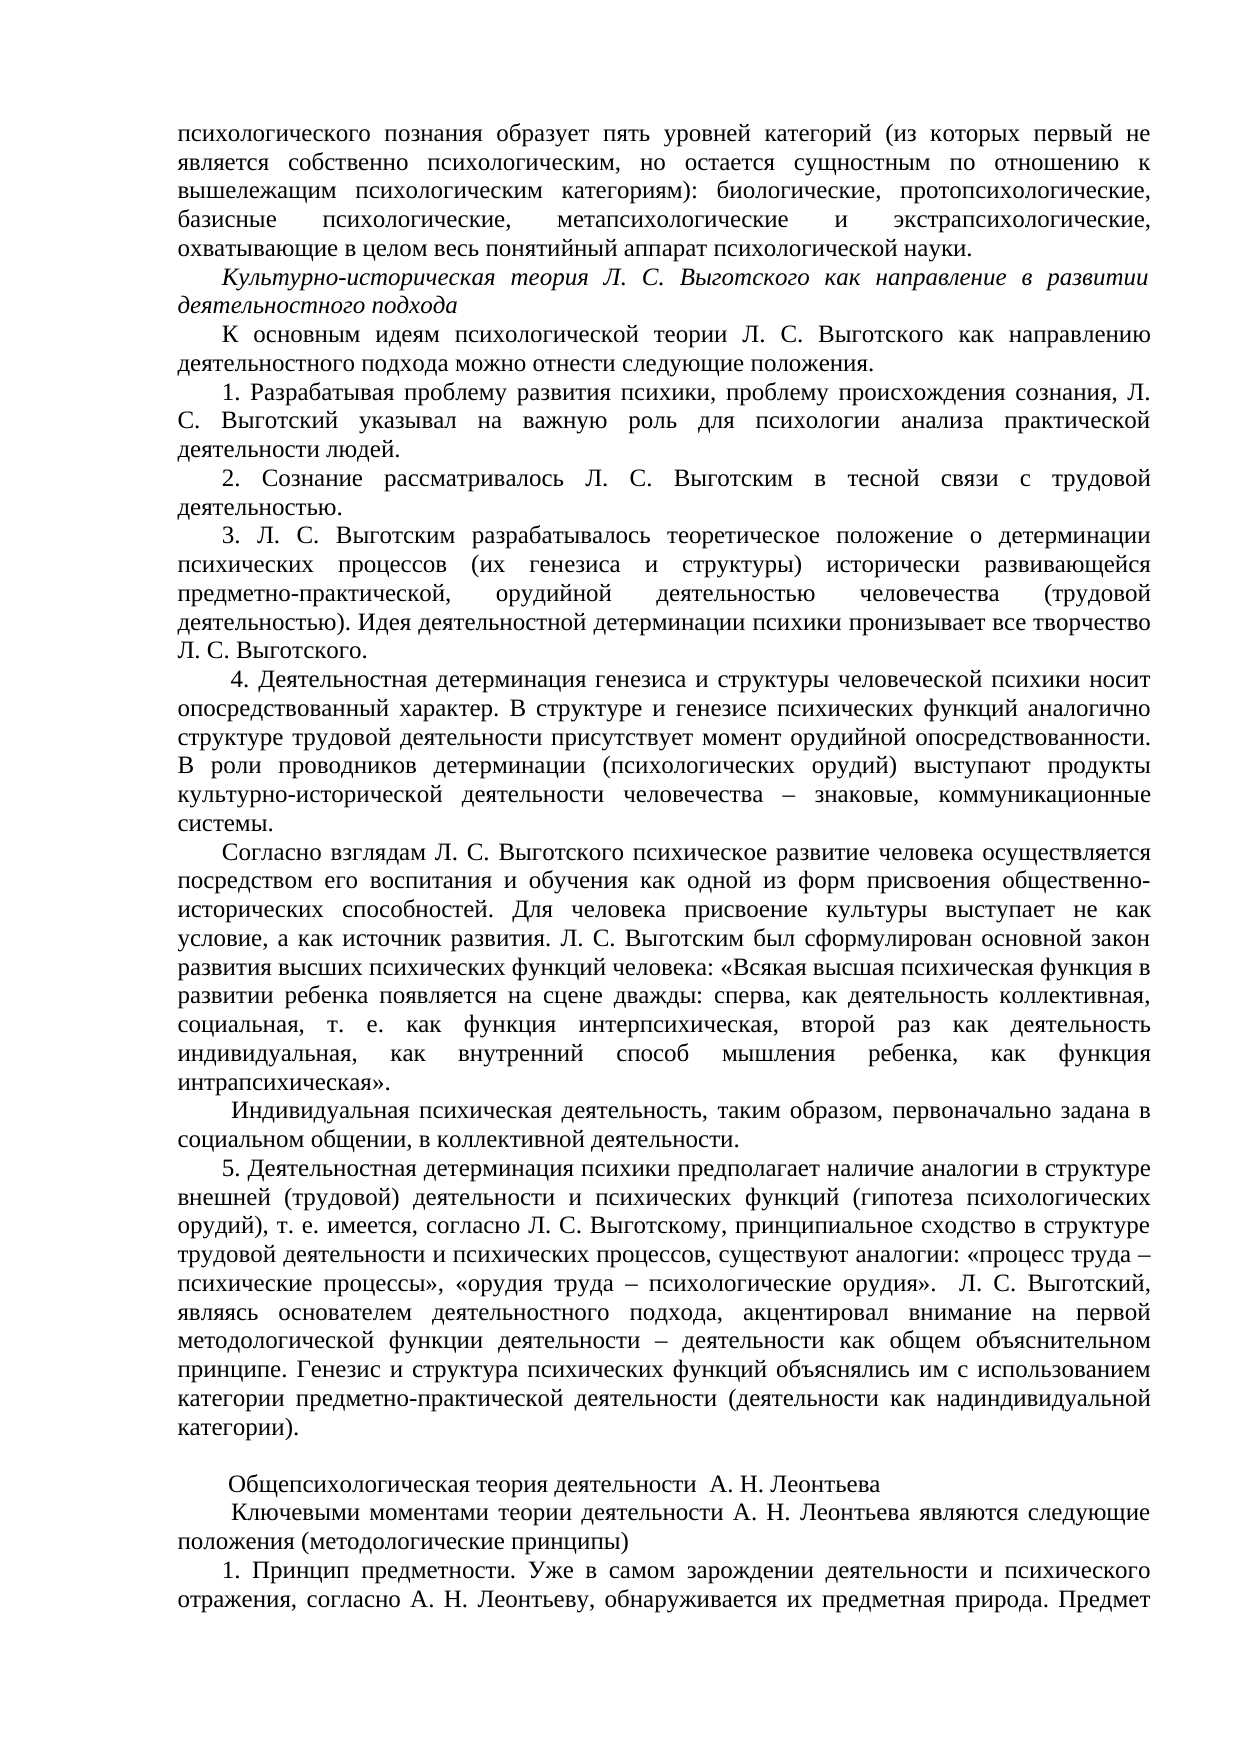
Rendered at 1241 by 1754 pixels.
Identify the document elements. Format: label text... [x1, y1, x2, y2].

text Общепсихологическая теория деятельности А. Н. Леонтьева [177, 1469, 1152, 1497]
text Согласно взглядам Л. С. Выготского психическое развитие человека осуществляется посредством его воспитания и обучения как одной из форм присвоения общественно-исторических способностей. Для человека присвоение культуры выступает не как условие, а как источник развития. Л. С. Выготским был сформулирован основной закон развития высших психических функций человека: «Всякая высшая психическая функция в развитии ребенка появляется на сцене дважды: сперва, как деятельность коллективная, социальная, т. е. как функция интерпсихическая, второй раз как деятельность индивидуальная, как внутренний способ мышления ребенка, как функция интрапсихическая». [177, 837, 1152, 1096]
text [177, 118, 1152, 262]
text 1. Разрабатывая проблему развития психики, проблему происхождения сознания, Л. С. Выготский указывал на важную роль для психологии анализа практической деятельности людей. [177, 377, 1152, 463]
text Ключевыми моментами теории деятельности А. Н. Леонтьева являются следующие положения (методологические принципы) [177, 1497, 1152, 1555]
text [177, 1555, 1152, 1612]
text 3. Л. С. Выготским разрабатывалось теоретическое положение о детерминации психических процессов (их генезиса и структуры) исторически развивающейся предметно-практической, орудийной деятельностью человечества (трудовой деятельностью). Идея деятельностной детерминации психики пронизывает все творчество Л. С. Выготского. [177, 521, 1152, 664]
text 4. Деятельностная детерминация генезиса и структуры человеческой психики носит опосредствованный характер. В структуре и генезисе психических функций аналогично структуре трудовой деятельности присутствует момент орудийной опосредствованности. В роли проводников детерминации (психологических орудий) выступают продукты культурно-исторической деятельности человечества – знаковые, коммуникационные системы. [177, 664, 1152, 837]
text 2. Сознание рассматривалось Л. С. Выготским в тесной связи с трудовой деятельностью. [177, 463, 1152, 521]
text К основным идеям психологической теории Л. С. Выготского как направлению деятельностного подхода можно отнести следующие положения. [177, 319, 1152, 377]
text Индивидуальная психическая деятельность, таким образом, первоначально задана в социальном общении, в коллективной деятельности. [177, 1096, 1152, 1153]
text Культурно-историческая теория Л. С. Выготского как направление в развитии деятельностного подхода [177, 262, 1152, 319]
text 5. Деятельностная детерминация психики предполагает наличие аналогии в структуре внешней (трудовой) деятельности и психических функций (гипотеза психологических орудий), т. е. имеется, согласно Л. С. Выготскому, принципиальное сходство в структуре трудовой деятельности и психических процессов, существуют аналогии: «процесс труда – психические процессы», «орудия труда – психологические орудия». Л. С. Выготский, являясь основателем деятельностного подхода, акцентировал внимание на первой методологической функции деятельности – деятельности как общем объяснительном принципе. Генезис и структура психических функций объяснялись им с использованием категории предметно-практической деятельности (деятельности как надиндивидуальной категории). [177, 1153, 1152, 1441]
